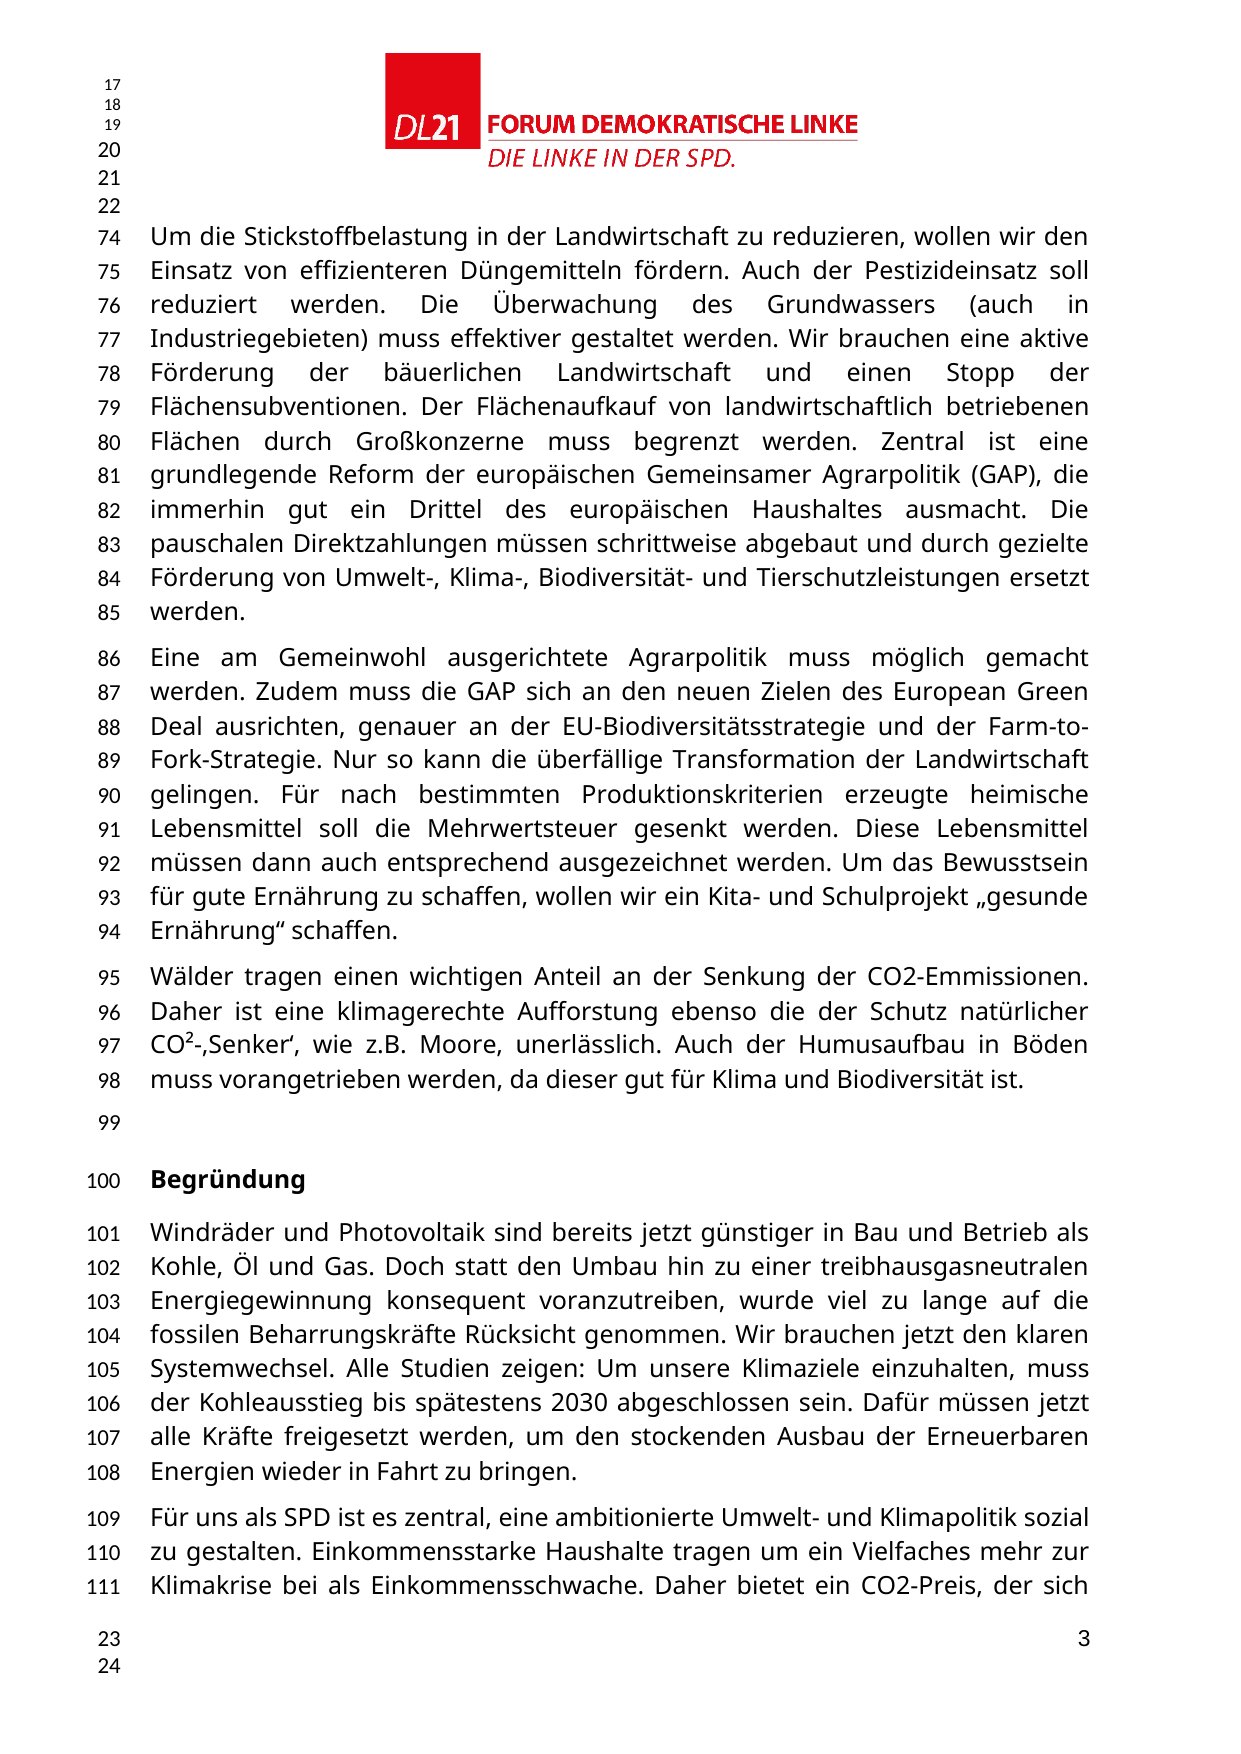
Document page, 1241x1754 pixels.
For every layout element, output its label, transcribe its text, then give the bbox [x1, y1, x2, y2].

picture [385, 53, 858, 167]
text Windräder und Photovoltaik sind bereits jetzt günstiger in Bau und Betrieb als Kohle, Öl und Gas. Doch statt den Umbau hin zu einer treibhausgasneutralen Energiegewinnung konsequent voranzutreiben, wurde viel zu lange auf die fossilen Beharrungskräfte Rücksicht genommen. Wir brauchen jetzt den klaren Systemwechsel. Alle Studien zeigen: Um unsere Klimaziele einzuhalten, muss der Kohleausstieg bis spätestens 2030 abgeschlossen sein. Dafür müssen jetzt alle Kräfte freigesetzt werden, um den stockenden Ausbau der Erneuerbaren Energien wieder in Fahrt zu bringen. [150, 1215, 1090, 1487]
text Eine am Gemeinwohl ausgerichtete Agrarpolitik muss möglich gemacht werden. Zudem muss die GAP sich an den neuen Zielen des European Green Deal ausrichten, genauer an der EU-Biodiversitätsstrategie und der Farm-to-Fork-Strategie. Nur so kann die überfällige Transformation der Landwirtschaft gelingen. Für nach bestimmten Produktionskriterien erzeugte heimische Lebensmittel soll die Mehrwertsteuer gesenkt werden. Diese Lebensmittel müssen dann auch entsprechend ausgezeichnet werden. Um das Bewusstsein für gute Ernährung zu schaffen, wollen wir ein Kita- und Schulprojekt „gesunde Ernährung“ schaffen. [150, 640, 1090, 947]
text Um die Stickstoffbelastung in der Landwirtschaft zu reduzieren, wollen wir den Einsatz von effizienteren Düngemitteln fördern. Auch der Pestizideinsatz soll reduziert werden. Die Überwachung des Grundwassers (auch in Industriegebieten) muss effektiver gestaltet werden. Wir brauchen eine aktive Förderung der bäuerlichen Landwirtschaft und einen Stopp der Flächensubventionen. Der Flächenaufkauf von landwirtschaftlich betriebenen Flächen durch Großkonzerne muss begrenzt werden. Zentral ist eine grundlegende Reform der europäischen Gemeinsamer Agrarpolitik (GAP), die immerhin gut ein Drittel des europäischen Haushaltes ausmacht. Die pauschalen Direktzahlungen müssen schrittweise abgebaut und durch gezielte Förderung von Umwelt-, Klima-, Biodiversität- und Tierschutzleistungen ersetzt werden. [150, 219, 1090, 627]
text Wälder tragen einen wichtigen Anteil an der Senkung der CO2-Emmissionen. Daher ist eine klimagerechte Aufforstung ebenso die der Schutz natürlicher CO²-‚Senker‘, wie z.B. Moore, unerlässlich. Auch der Humusaufbau in Böden muss vorangetrieben werden, da dieser gut für Klima und Biodiversität ist. [150, 959, 1090, 1095]
text Begründung [150, 1161, 1090, 1195]
